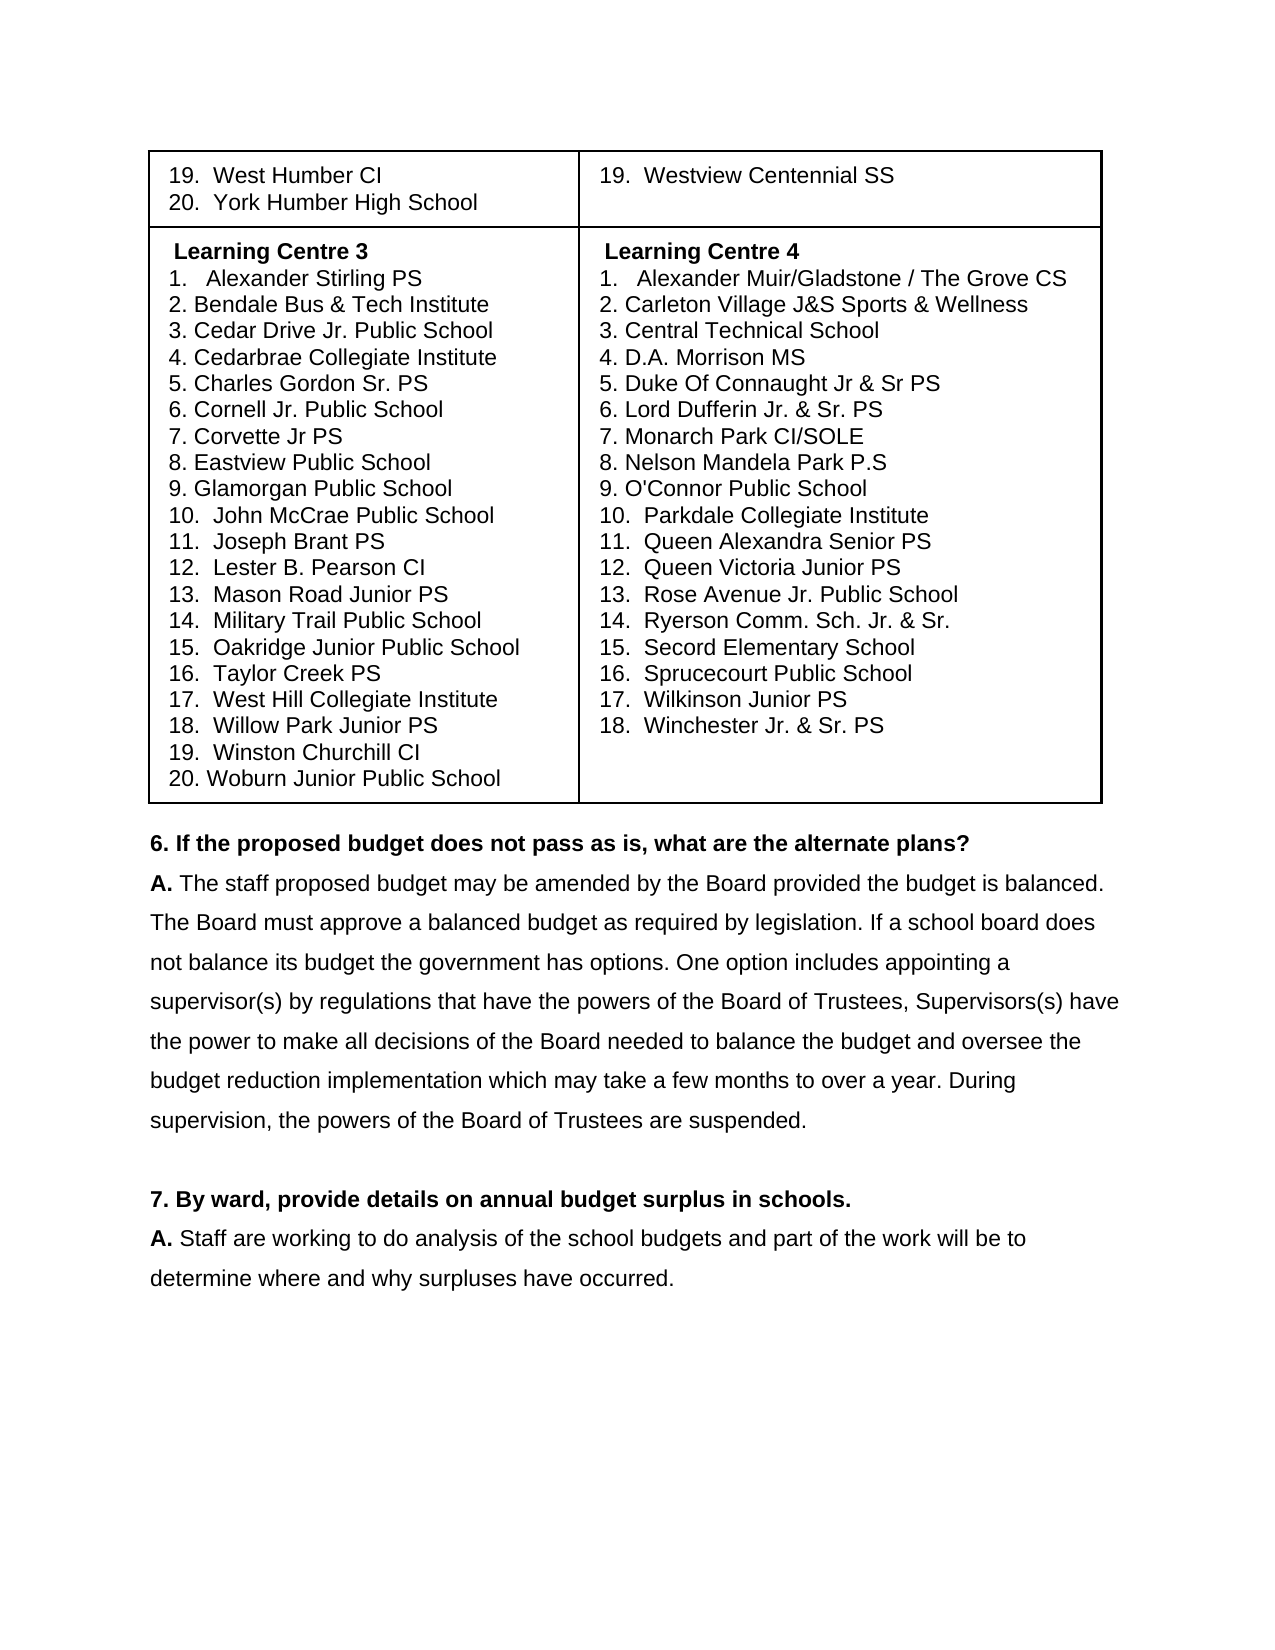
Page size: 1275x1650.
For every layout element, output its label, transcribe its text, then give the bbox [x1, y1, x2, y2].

text 6. If the proposed budget does not pass as is, what are the alternate plans? [150, 830, 1125, 857]
table_cell Learning Centre 3 Alexander Stirling PS 2. Bendale Bus & Tech Institute 3. Cedar Drive Jr. Public School 4. Cedarbrae Collegiate Institute 5. Charles Gordon Sr. PS 6. Cornell Jr. Public School 7. Corvette Jr PS 8. Eastview Public School 9. Glamorgan Public School 10. John McCrae Public School 11. Joseph Brant PS 12. Lester B. Pearson CI 13. Mason Road Junior PS 14. Military Trail Public School 15. Oakridge Junior Public School 16. Taylor Creek PS 17. West Hill Collegiate Institute 18. Willow Park Junior PS 19. Winston Churchill CI 20. Woburn Junior Public School [150, 228, 578, 802]
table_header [580, 152, 1100, 226]
text A. Staff are working to do analysis of the school budgets and part of the work will be to determine where and why surpluses have occurred. [150, 1225, 1125, 1291]
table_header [150, 152, 578, 226]
text A. The staff proposed budget may be amended by the Board provided the budget is balanced. The Board must approve a balanced budget as required by legislation. If a school board does not balance its budget the government has options. One option includes appointing a supervisor(s) by regulations that have the powers of the Board of Trustees, Supervisors(s) have the power to make all decisions of the Board needed to balance the budget and oversee the budget reduction implementation which may take a few months to over a year. During supervision, the powers of the Board of Trustees are suspended. [150, 870, 1125, 1133]
text 7. By ward, provide details on annual budget surplus in schools. [150, 1186, 1125, 1212]
table_cell Learning Centre 4 Alexander Muir/Gladstone / The Grove CS 2. Carleton Village J&S Sports & Wellness 3. Central Technical School 4. D.A. Morrison MS 5. Duke Of Connaught Jr & Sr PS 6. Lord Dufferin Jr. & Sr. PS 7. Monarch Park CI/SOLE 8. Nelson Mandela Park P.S 9. O'Connor Public School 10. Parkdale Collegiate Institute 11. Queen Alexandra Senior PS 12. Queen Victoria Junior PS 13. Rose Avenue Jr. Public School 14. Ryerson Comm. Sch. Jr. & Sr. 15. Secord Elementary School 16. Sprucecourt Public School 17. Wilkinson Junior PS 18. Winchester Jr. & Sr. PS [580, 228, 1100, 802]
